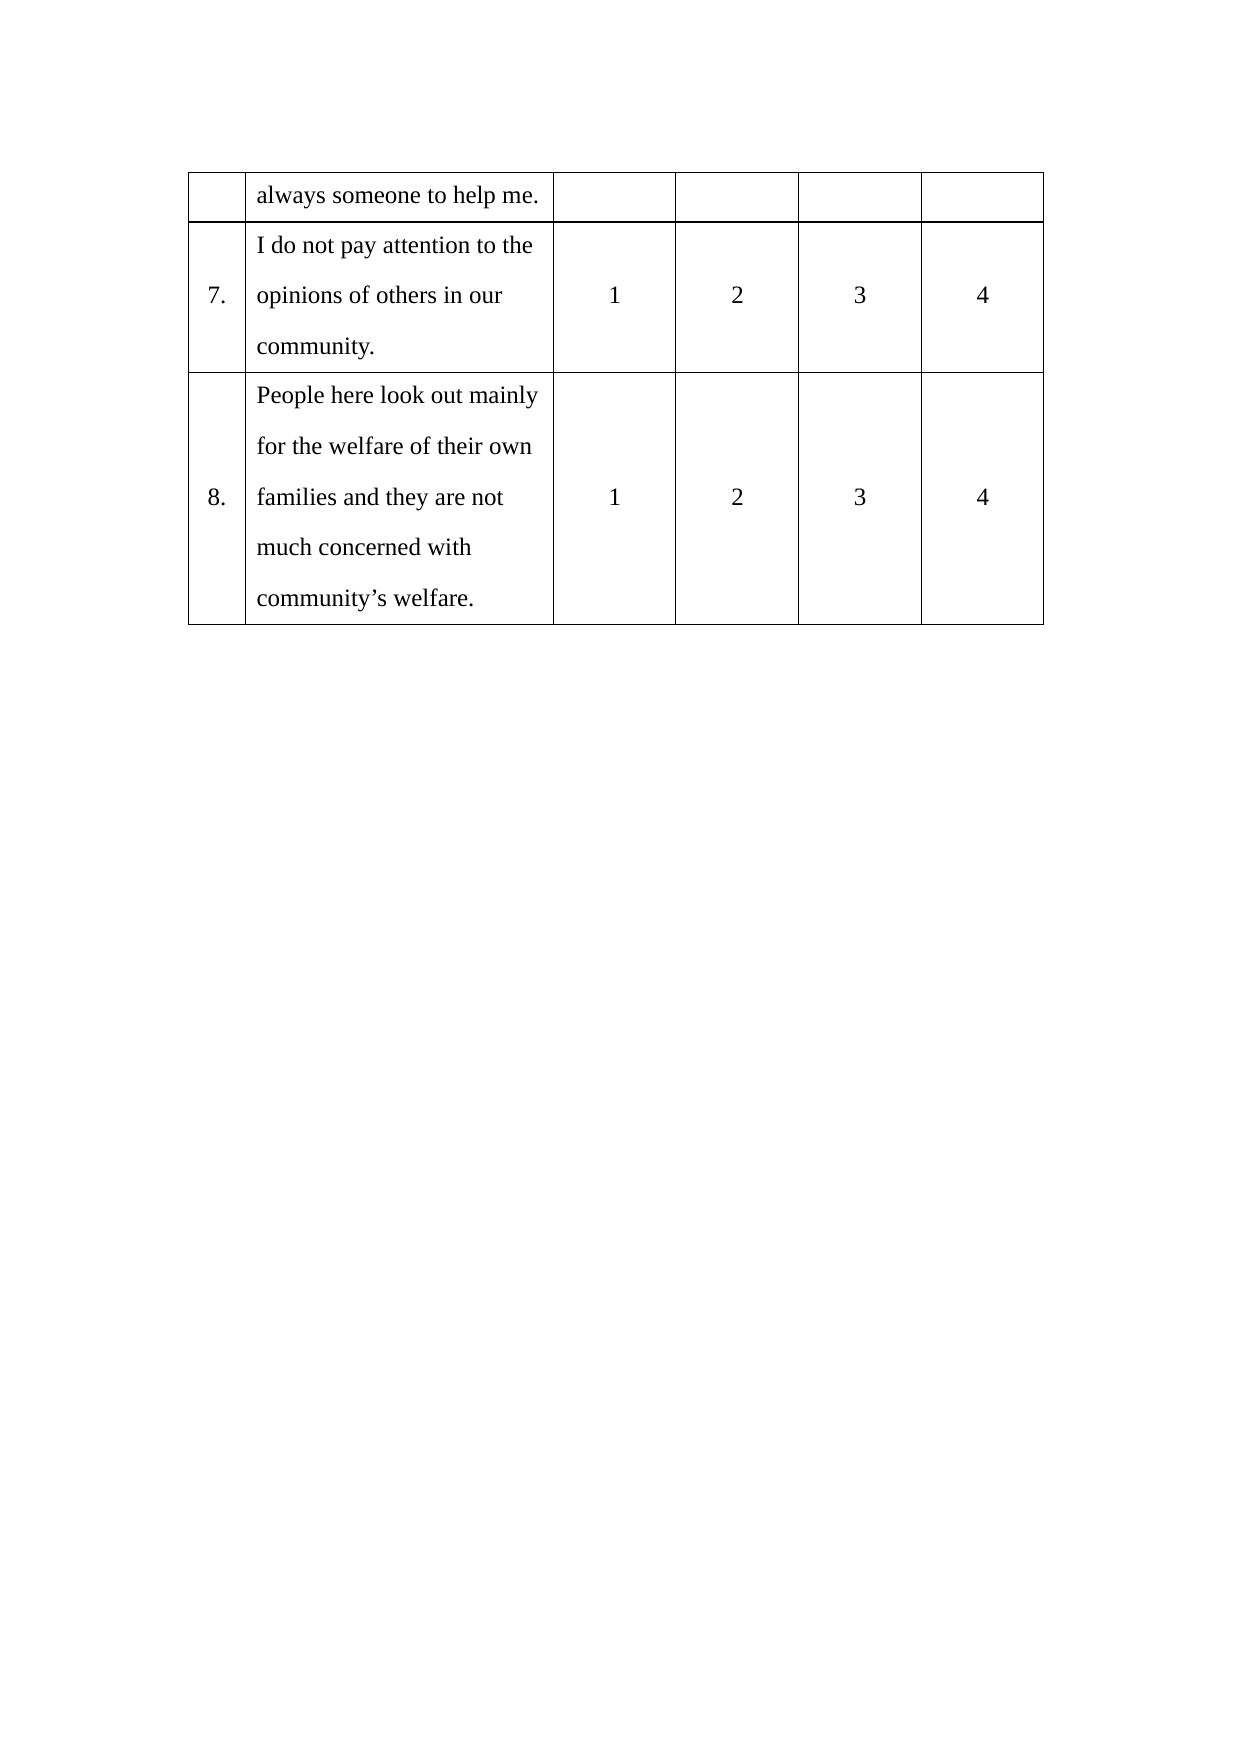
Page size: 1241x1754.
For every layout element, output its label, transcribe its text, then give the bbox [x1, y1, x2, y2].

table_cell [246, 173, 553, 221]
table_cell 2 [676, 173, 798, 221]
table_cell 3 [799, 173, 921, 221]
table_cell 1 [554, 173, 675, 221]
table_cell I do not pay attention to the opinions of others in our community. [246, 223, 553, 372]
table_cell 6. [189, 173, 245, 221]
table_cell 1 [554, 223, 675, 372]
table_cell 7. [189, 223, 245, 372]
table_cell 3 [799, 373, 921, 624]
table_cell 1 [554, 373, 675, 624]
table_cell 3 [799, 223, 921, 372]
table_cell 4 [922, 373, 1043, 624]
table_cell 4 [922, 173, 1043, 221]
table_cell People here look out mainly for the welfare of their own families and they are not much concerned with community’s welfare. [246, 373, 553, 624]
table_cell 8. [189, 373, 245, 624]
table_cell 4 [922, 223, 1043, 372]
table_cell 2 [676, 223, 798, 372]
table_cell 2 [676, 373, 798, 624]
